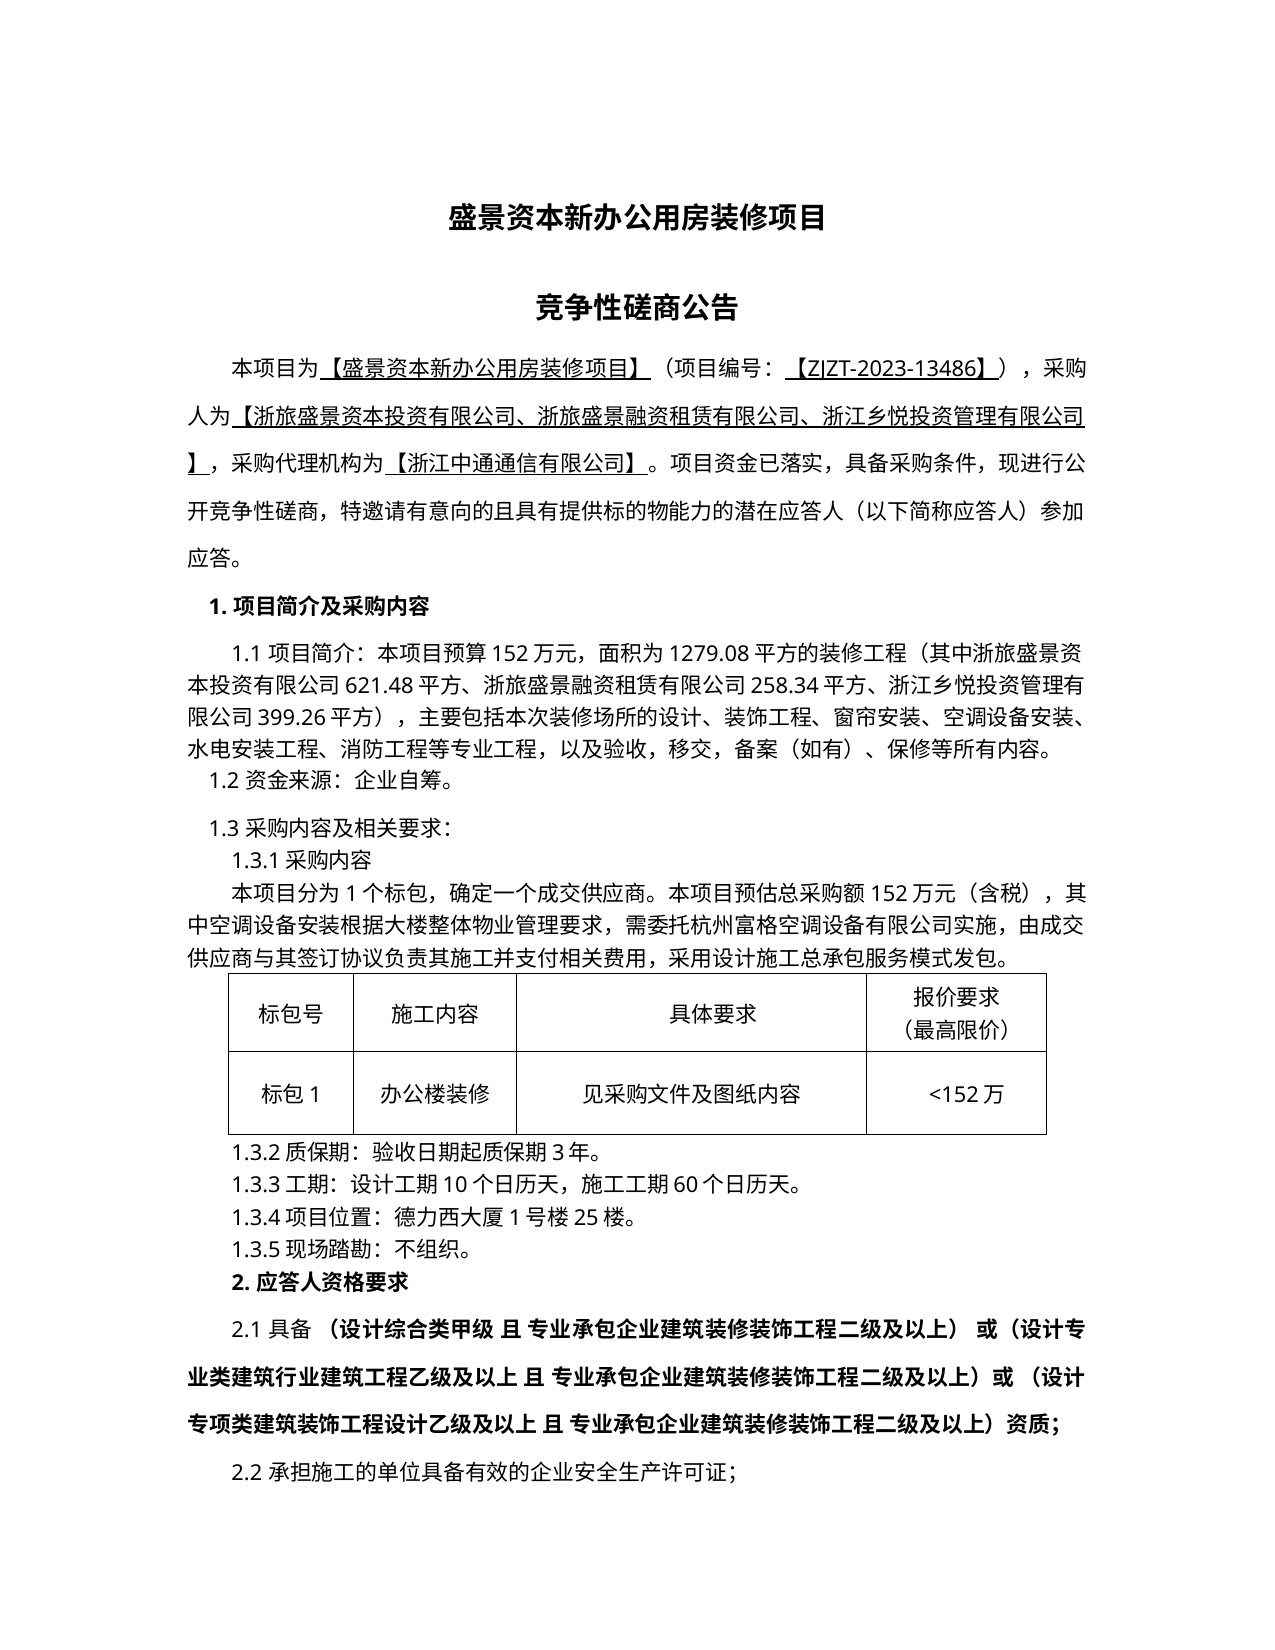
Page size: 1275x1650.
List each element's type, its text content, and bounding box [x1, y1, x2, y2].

list 应答人资格要求 [187, 1264, 1087, 1296]
text 1.3.3工期：设计工期10个日历天，施工工期60个日历天。 [187, 1167, 1087, 1199]
text 本项目分为1个标包，确定一个成交供应商。本项目预估总采购额152万元（含税），其中空调设备安装根据大楼整体物业管理要求，需委托杭州富格空调设备有限公司实施，由成交供应商与其签订协议负责其施工并支付相关费用，采用设计施工总承包服务模式发包。 [187, 875, 1087, 973]
text 本项目为【盛景资本新办公用房装修项目】（项目编号：【ZJZT-2023-13486】），采购人为【浙旅盛景资本投资有限公司、浙旅盛景融资租赁有限公司、浙江乡悦投资管理有限公司 】，采购代理机构为【浙江中通通信有限公司】。项目资金已落实，具备采购条件，现进行公开竞争性磋商，特邀请有意向的且具有提供标的物能力的潜在应答人（以下简称应答人）参加应答。 [187, 351, 1087, 573]
table_header 报价要求 （最高限价） [867, 974, 1046, 1051]
text 盛景资本新办公用房装修项目 [187, 184, 1087, 249]
list 具备 （设计综合类甲级 且 专业承包企业建筑装修装饰工程二级及以上） 或（设计专业类建筑行业建筑工程乙级及以上 且 专业承包企业建筑装修装饰工程二级及以上）或 （设计专项类建筑装饰工程设计乙级及以上 且 专业承包企业建筑装修装饰工程二级及以上）资质； [187, 1312, 1087, 1439]
list 项目简介及采购内容 [187, 589, 1087, 621]
list 资金来源：企业自筹。 [187, 763, 1087, 795]
text 1.3.5现场踏勘：不组织。 [187, 1232, 1087, 1264]
table_cell <152万 [867, 1052, 1046, 1133]
text 1.3.4项目位置：德力西大厦 1号楼25楼。 [187, 1199, 1087, 1232]
list 项目简介：本项目预算152万元，面积为1279.08平方的装修工程（其中浙旅盛景资本投资有限公司621.48平方、浙旅盛景融资租赁有限公司258.34平方、浙江乡悦投资管理有限公司399.26平方），主要包括本次装修场所的设计、装饰工程、窗帘安装、空调设备安装、水电安装工程、消防工程等专业工程，以及验收，移交，备案（如有）、保修等所有内容。 [187, 636, 1087, 763]
table_cell 见采购文件及图纸内容 [517, 1052, 866, 1133]
table_cell 标包1 [229, 1052, 353, 1133]
text 1.3.2质保期：验收日期起质保期3年。 [187, 1134, 1087, 1167]
table_header 具体要求 [517, 974, 866, 1051]
table_header 施工内容 [354, 974, 516, 1051]
text 竞争性磋商公告 [187, 274, 1087, 339]
list 承担施工的单位具备有效的企业安全生产许可证； [187, 1455, 1087, 1486]
list 采购内容及相关要求： [187, 811, 1087, 843]
table_cell 办公楼装修 [354, 1052, 516, 1133]
table_header 标包号 [229, 974, 353, 1051]
text 1.3.1采购内容 [187, 843, 1087, 875]
